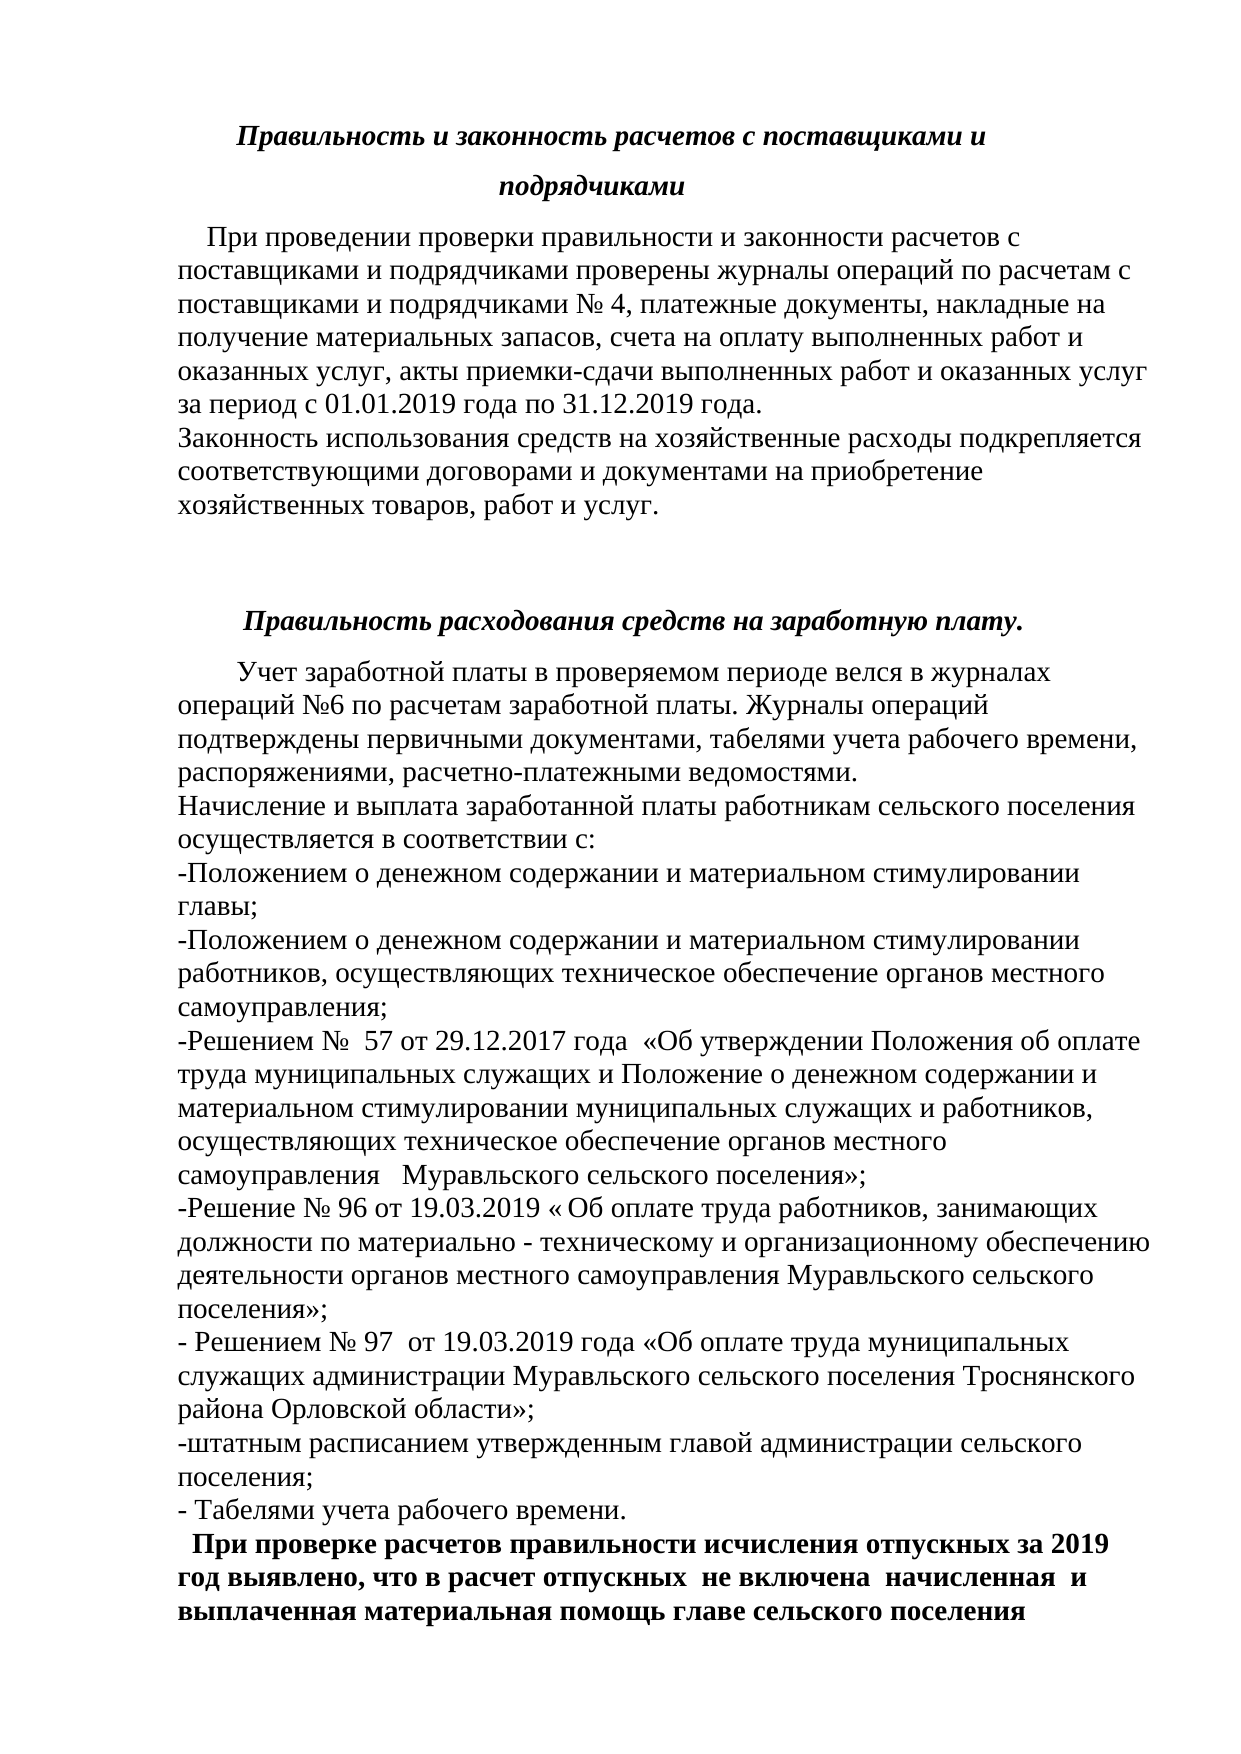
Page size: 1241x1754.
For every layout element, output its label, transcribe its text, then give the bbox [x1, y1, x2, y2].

text Правильность и законность расчетов с поставщиками и [177, 118, 1152, 152]
text Законность использования средств на хозяйственные расходы подкрепляется соответствующими договорами и документами на приобретение хозяйственных товаров, работ и услуг. [177, 420, 1152, 521]
text Учет заработной платы в проверяемом периоде велся в журналах операций №6 по расчетам заработной платы. Журналы операций подтверждены первичными документами, табелями учета рабочего времени, распоряжениями, расчетно-платежными ведомостями. [177, 654, 1152, 788]
text -Положением о денежном содержании и материальном стимулировании главы; [177, 855, 1152, 922]
text -штатным расписанием утвержденным главой администрации сельского поселения; [177, 1425, 1152, 1492]
text Начисление и выплата заработанной платы работникам сельского поселения осуществляется в соответствии с: [177, 788, 1152, 855]
text Правильность расходования средств на заработную плату. [103, 603, 1152, 637]
text -Решение № 96 от 19.03.2019 « Об оплате труда работников, занимающих должности по материально - техническому и организационному обеспечению деятельности органов местного самоуправления Муравльского сельского поселения»; [177, 1190, 1152, 1324]
text - Решением № 97 от 19.03.2019 года «Об оплате труда муниципальных служащих администрации Муравльского сельского поселения Троснянского района Орловской области»; [177, 1324, 1152, 1425]
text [177, 1526, 1152, 1626]
text - Табелями учета рабочего времени. [177, 1492, 1152, 1526]
text подрядчиками [177, 168, 1152, 202]
text -Решением № 57 от 29.12.2017 года «Об утверждении Положения об оплате труда муниципальных служащих и Положение о денежном содержании и материальном стимулировании муниципальных служащих и работников, осуществляющих техническое обеспечение органов местного самоуправления Муравльского сельского поселения»; [177, 1023, 1152, 1190]
text При проведении проверки правильности и законности расчетов с поставщиками и подрядчиками проверены журналы операций по расчетам с поставщиками и подрядчиками № 4, платежные документы, накладные на получение материальных запасов, счета на оплату выполненных работ и оказанных услуг, акты приемки-сдачи выполненных работ и оказанных услуг за период с 01.01.2019 года по 31.12.2019 года. [177, 219, 1152, 420]
text -Положением о денежном содержании и материальном стимулировании работников, осуществляющих техническое обеспечение органов местного самоуправления; [177, 922, 1152, 1023]
